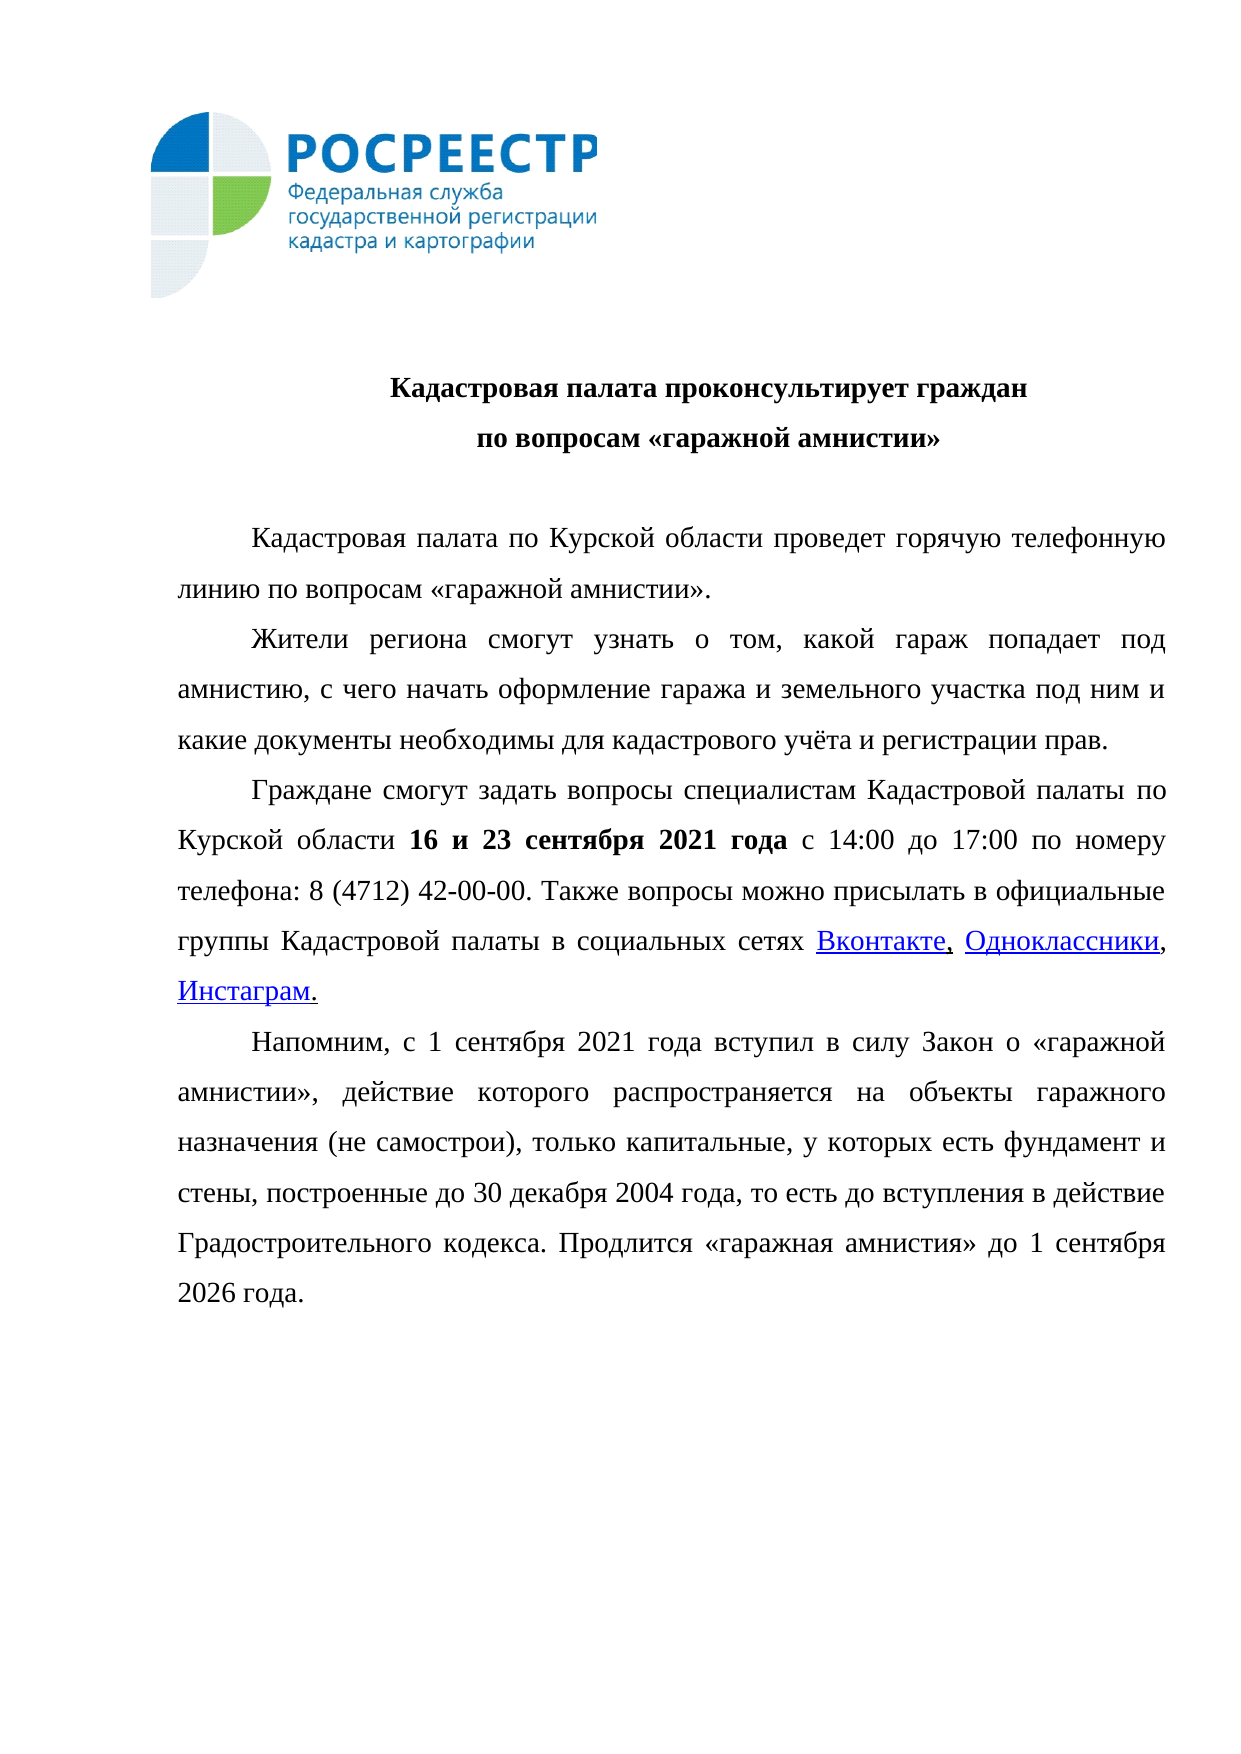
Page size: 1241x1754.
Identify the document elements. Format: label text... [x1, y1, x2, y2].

text Граждане смогут задать вопросы специалистам Кадастровой палаты по Курской области 16 и 23 сентября 2021 года с 14:00 до 17:00 по номеру телефона: 8 (4712) 42-00-00. Также вопросы можно присылать в официальные группы Кадастровой палаты в социальных сетях Вконтакте, Одноклассники, Инстаграм. [177, 772, 1167, 1007]
text Кадастровая палата по Курской области проведет горячую телефонную линию по вопросам «гаражной амнистии». [177, 521, 1167, 604]
picture [150, 112, 597, 297]
text по вопросам «гаражной амнистии» [177, 420, 1167, 453]
text Кадастровая палата проконсультирует граждан [177, 370, 1167, 403]
text Напомним, с 1 сентября 2021 года вступил в силу Закон о «гаражной амнистии», действие которого распространяется на объекты гаражного назначения (не самострои), только капитальные, у которых есть фундамент и стены, построенные до 30 декабря 2004 года, то есть до вступления в действие Градостроительного кодекса. Продлится «гаражная амнистия» до 1 сентября 2026 года. [177, 1024, 1167, 1309]
text Жители региона смогут узнать о том, какой гараж попадает под амнистию, с чего начать оформление гаража и земельного участка под ним и какие документы необходимы для кадастрового учёта и регистрации прав. [177, 621, 1167, 755]
